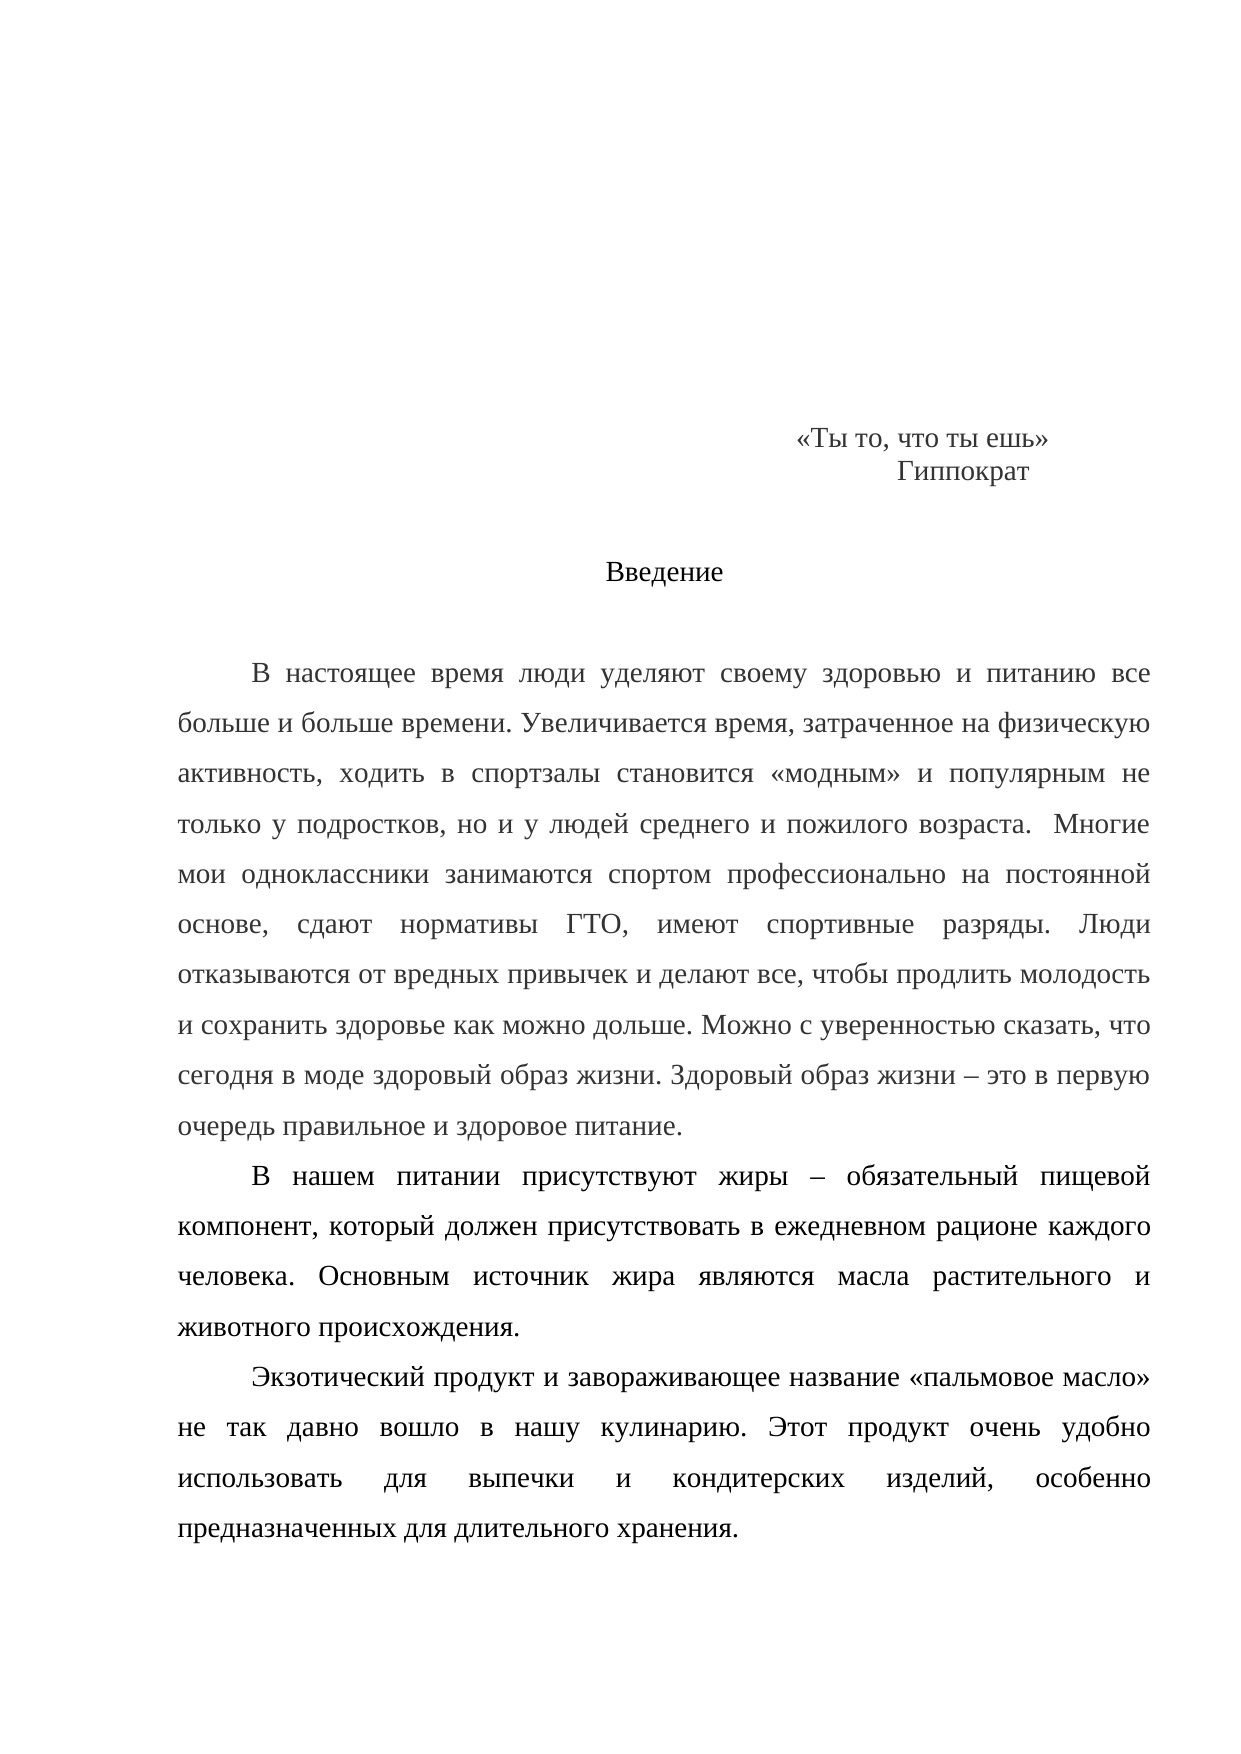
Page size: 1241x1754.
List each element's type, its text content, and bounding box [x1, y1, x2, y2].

text «Ты то, что ты ешь» [693, 420, 1152, 453]
text В настоящее время люди уделяют своему здоровью и питанию все больше и больше времени. Увеличивается время, затраченное на физическую активность, ходить в спортзалы становится «модным» и популярным не только у подростков, но и у людей среднего и пожилого возраста. Многие мои одноклассники занимаются спортом профессионально на постоянной основе, сдают нормативы ГТО, имеют спортивные разряды. Люди отказываются от вредных привычек и делают все, чтобы продлить молодость и сохранить здоровье как можно дольше. Можно с уверенностью сказать, что сегодня в моде здоровый образ жизни. Здоровый образ жизни – это в первую очередь правильное и здоровое питание. [177, 655, 1152, 1141]
text Экзотический продукт и завораживающее название «пальмовое масло» не так давно вошло в нашу кулинарию. Этот продукт очень удобно использовать для выпечки и кондитерских изделий, особенно предназначенных для длительного хранения. [177, 1359, 1152, 1544]
text В нашем питании присутствуют жиры – обязательный пищевой компонент, который должен присутствовать в ежедневном рационе каждого человека. Основным источник жира являются масла растительного и животного происхождения. [177, 1158, 1152, 1342]
text Гиппократ [693, 453, 1152, 487]
text Введение [177, 554, 1152, 588]
